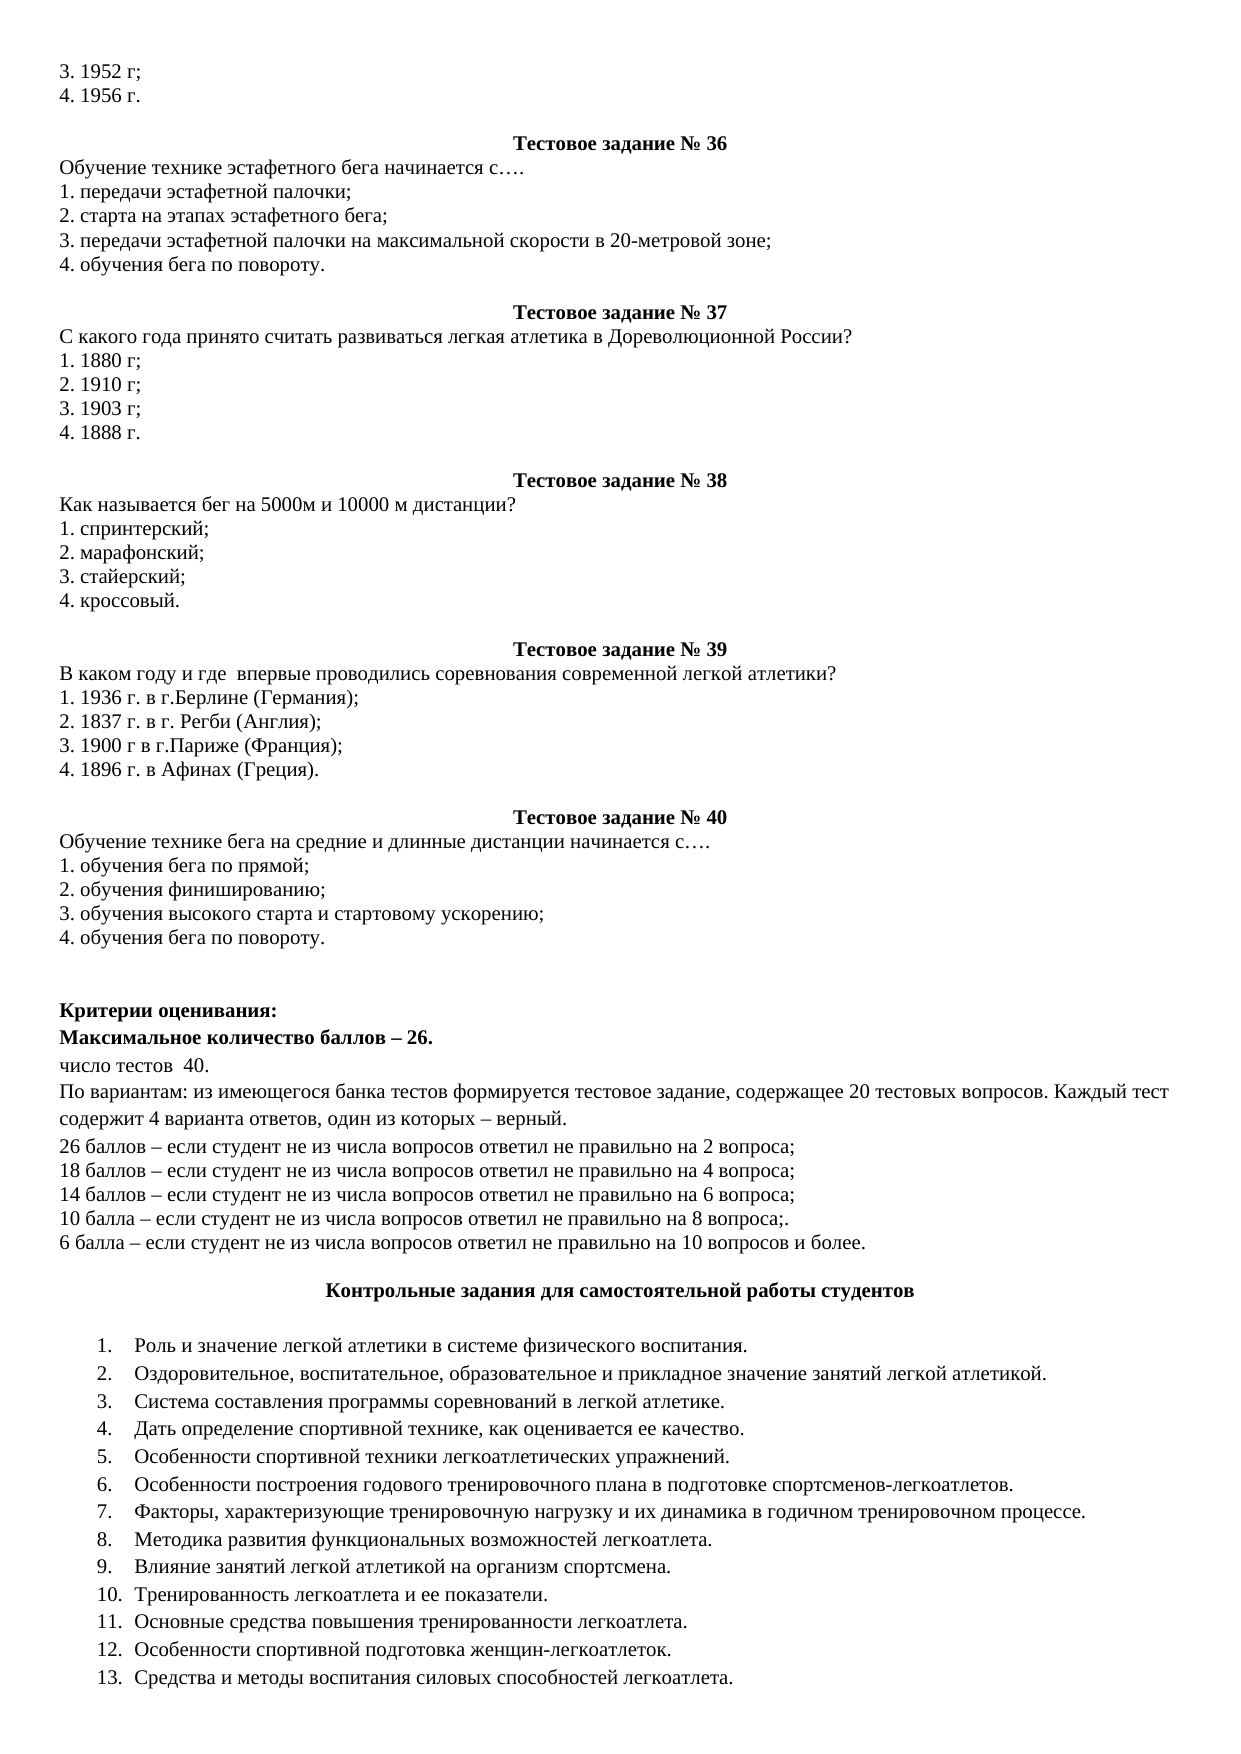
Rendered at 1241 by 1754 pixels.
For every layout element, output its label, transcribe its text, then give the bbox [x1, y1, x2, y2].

list Особенности спортивной техники легкоатлетических упражнений. [97, 1444, 1181, 1468]
text 3. 1903 г; [59, 396, 1181, 420]
text 14 баллов – если студент не из числа вопросов ответил не правильно на 6 вопроса; [59, 1182, 1181, 1206]
text 3. 1952 г; [59, 59, 1181, 83]
list Оздоровительное, воспитательное, образовательное и прикладное значение занятий легкой атлетикой. [97, 1361, 1181, 1385]
list Тренированность легкоатлета и ее показатели. [97, 1582, 1181, 1606]
text Обучение технике бега на средние и длинные дистанции начинается с…. [59, 829, 1181, 853]
text 1. передачи эстафетной палочки; [59, 179, 1181, 203]
text 3. стайерский; [59, 564, 1181, 588]
text 2. 1837 г. в г. Регби (Англия); [59, 709, 1181, 733]
text число тестов 40. [59, 1053, 1181, 1077]
text 1. обучения бега по прямой; [59, 853, 1181, 877]
text По вариантам: из имеющегося банка тестов формируется тестовое задание, содержащее 20 тестовых вопросов. Каждый тест содержит 4 варианта ответов, один из которых – верный. [59, 1079, 1181, 1130]
text 3. передачи эстафетной палочки на максимальной скорости в 20-метровой зоне; [59, 227, 1181, 252]
text 2. 1910 г; [59, 372, 1181, 396]
text 3. обучения высокого старта и стартовому ускорению; [59, 901, 1181, 925]
text 4. обучения бега по повороту. [59, 252, 1181, 276]
text Контрольные задания для самостоятельной работы студентов [59, 1278, 1181, 1302]
list Система составления программы соревнований в легкой атлетике. [97, 1389, 1181, 1413]
text 1. спринтерский; [59, 516, 1181, 540]
list Методика развития функциональных возможностей легкоатлета. [97, 1527, 1181, 1551]
text 4. 1956 г. [59, 83, 1181, 107]
text В каком году и где впервые проводились соревнования современной легкой атлетики? [59, 661, 1181, 685]
text 4. 1896 г. в Афинах (Греция). [59, 757, 1181, 781]
text 4. кроссовый. [59, 588, 1181, 612]
text Как называется бег на 5000м и 10000 м дистанции? [59, 492, 1181, 516]
text 18 баллов – если студент не из числа вопросов ответил не правильно на 4 вопроса; [59, 1158, 1181, 1182]
list Особенности построения годового тренировочного плана в подготовке спортсменов-легкоатлетов. [97, 1471, 1181, 1496]
text Тестовое задание № 37 [59, 300, 1181, 324]
text 4. обучения бега по повороту. [59, 925, 1181, 949]
text 1. 1880 г; [59, 348, 1181, 372]
list Средства и методы воспитания силовых способностей легкоатлета. [97, 1665, 1181, 1689]
text Тестовое задание № 36 [59, 131, 1181, 155]
list Дать определение спортивной технике, как оценивается ее качество. [97, 1416, 1181, 1440]
text Критерии оценивания: [59, 997, 1181, 1022]
list Факторы, характеризующие тренировочную нагрузку и их динамика в годичном тренировочном процессе. [97, 1499, 1181, 1523]
text 2. марафонский; [59, 540, 1181, 564]
text 10 балла – если студент не из числа вопросов ответил не правильно на 8 вопроса;. [59, 1206, 1181, 1230]
text С какого года принято считать развиваться легкая атлетика в Дореволюционной России? [59, 324, 1181, 348]
list Основные средства повышения тренированности легкоатлета. [97, 1609, 1181, 1633]
text 2. обучения финишированию; [59, 877, 1181, 901]
text Максимальное количество баллов – 26. [59, 1025, 1181, 1049]
text 3. 1900 г в г.Париже (Франция); [59, 733, 1181, 757]
text 6 балла – если студент не из числа вопросов ответил не правильно на 10 вопросов и более. [59, 1230, 1181, 1254]
text Тестовое задание № 40 [59, 805, 1181, 829]
text Обучение технике эстафетного бега начинается с…. [59, 155, 1181, 179]
text 4. 1888 г. [59, 420, 1181, 444]
list Роль и значение легкой атлетики в системе физического воспитания. [97, 1333, 1181, 1357]
list Особенности спортивной подготовка женщин-легкоатлеток. [97, 1637, 1181, 1661]
text Тестовое задание № 38 [59, 468, 1181, 492]
text 26 баллов – если студент не из числа вопросов ответил не правильно на 2 вопроса; [59, 1134, 1181, 1158]
text 1. 1936 г. в г.Берлине (Германия); [59, 685, 1181, 709]
text 2. старта на этапах эстафетного бега; [59, 203, 1181, 227]
text Тестовое задание № 39 [59, 637, 1181, 661]
list Влияние занятий легкой атлетикой на организм спортсмена. [97, 1554, 1181, 1578]
